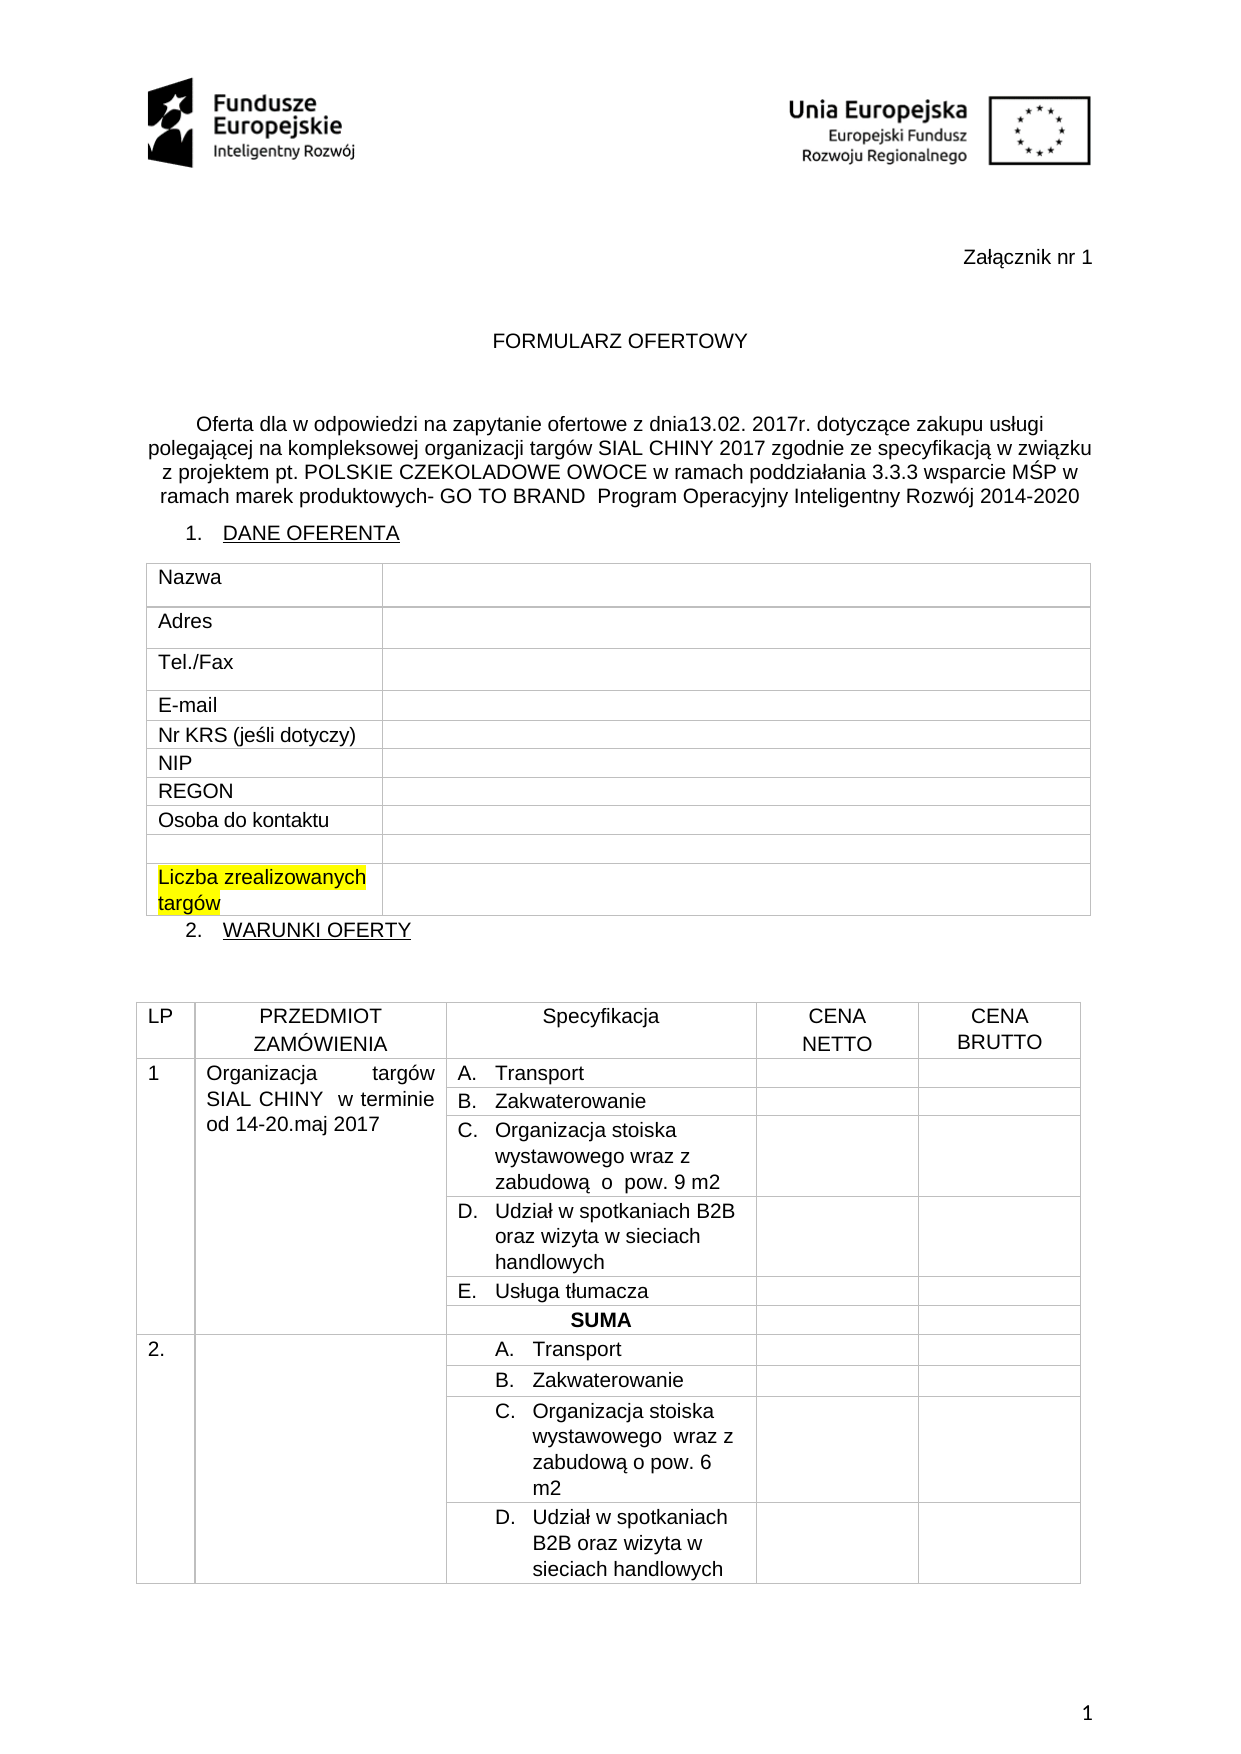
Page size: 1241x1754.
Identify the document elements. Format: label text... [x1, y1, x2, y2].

table_cell [919, 1306, 1080, 1334]
table_cell [919, 1503, 1080, 1582]
table_cell Nr KRS (jeśli dotyczy) [147, 721, 382, 748]
table_cell [757, 1503, 918, 1582]
table_cell [757, 1306, 918, 1334]
table_header LP [137, 1003, 194, 1058]
table_cell 1 [137, 1059, 194, 1334]
table_cell [383, 749, 1090, 777]
table_cell [383, 864, 1090, 915]
table_header Specyfikacja [447, 1003, 756, 1058]
table_cell [383, 691, 1090, 720]
table_cell [383, 608, 1090, 647]
table_cell Liczba zrealizowanych targów [147, 864, 382, 915]
table_header Nazwa [147, 564, 382, 606]
text Oferta dla w odpowiedzi na zapytanie ofertowe z dnia13.02. 2017r. dotyczące zakupu usługi polegającej na kompleksowej organizacji targów SIAL CHINY 2017 zgodnie ze specyfikacją w związku z projektem pt. POLSKIE CZEKOLADOWE OWOCE w ramach poddziałania 3.3.3 wsparcie MŚP w ramach marek produktowych- GO TO BRAND Program Operacyjny Inteligentny Rozwój 2014-2020 [148, 412, 1093, 508]
table_cell Organizacja targów SIAL CHINY w terminie od 14-20.maj 2017 [196, 1059, 446, 1334]
text FORMULARZ OFERTOWY [148, 329, 1093, 353]
table_cell [383, 721, 1090, 748]
table_header CENA BRUTTO [919, 1003, 1080, 1058]
table_cell [383, 835, 1090, 862]
table_cell [919, 1397, 1080, 1502]
list WARUNKI OFERTY [185, 918, 1093, 942]
table_cell NIP [147, 749, 382, 777]
table_header CENA NETTO [757, 1003, 918, 1058]
table_cell Transport [447, 1335, 756, 1365]
table_cell [383, 649, 1090, 690]
table_cell [919, 1277, 1080, 1305]
table_cell [757, 1366, 918, 1396]
table_cell Zakwaterowanie [447, 1366, 756, 1396]
list DANE OFERENTA [185, 521, 1093, 544]
table_cell Organizacja stoiska wystawowego wraz z zabudową o pow. 6 m2 [447, 1397, 756, 1502]
table_cell [383, 806, 1090, 834]
table_cell [757, 1397, 918, 1502]
table_cell [147, 835, 382, 862]
table_cell Udział w spotkaniach B2B oraz wizyta w sieciach handlowych [447, 1503, 756, 1582]
table_cell [757, 1277, 918, 1305]
table_cell [757, 1197, 918, 1276]
table_cell [919, 1116, 1080, 1196]
table_cell 2. [137, 1335, 194, 1582]
table_cell [919, 1197, 1080, 1276]
table_cell Usługa tłumacza [447, 1277, 756, 1305]
table_cell [919, 1366, 1080, 1396]
table_cell Organizacja stoiska wystawowego wraz z zabudową o pow. 9 m2 [447, 1116, 756, 1196]
table_cell E-mail [147, 691, 382, 720]
table_cell Udział w spotkaniach B2B oraz wizyta w sieciach handlowych [447, 1197, 756, 1276]
table_cell [383, 778, 1090, 805]
table_cell SUMA [447, 1306, 756, 1334]
picture [787, 87, 1093, 174]
table_cell Tel./Fax [147, 649, 382, 690]
table_cell Zakwaterowanie [447, 1088, 756, 1115]
table_cell [757, 1088, 918, 1115]
table_cell Adres [147, 608, 382, 647]
table_header PRZEDMIOT ZAMÓWIENIA [196, 1003, 446, 1058]
table_header [383, 564, 1090, 606]
table_cell Osoba do kontaktu [147, 806, 382, 834]
table_cell [196, 1335, 446, 1582]
table_cell [919, 1088, 1080, 1115]
table_cell [757, 1059, 918, 1087]
text Załącznik nr 1 [148, 245, 1093, 269]
table_cell [919, 1059, 1080, 1087]
picture [147, 73, 356, 174]
table_cell [757, 1116, 918, 1196]
table_cell [919, 1335, 1080, 1365]
table_cell Transport [447, 1059, 756, 1087]
table_cell REGON [147, 778, 382, 805]
table_cell [757, 1335, 918, 1365]
